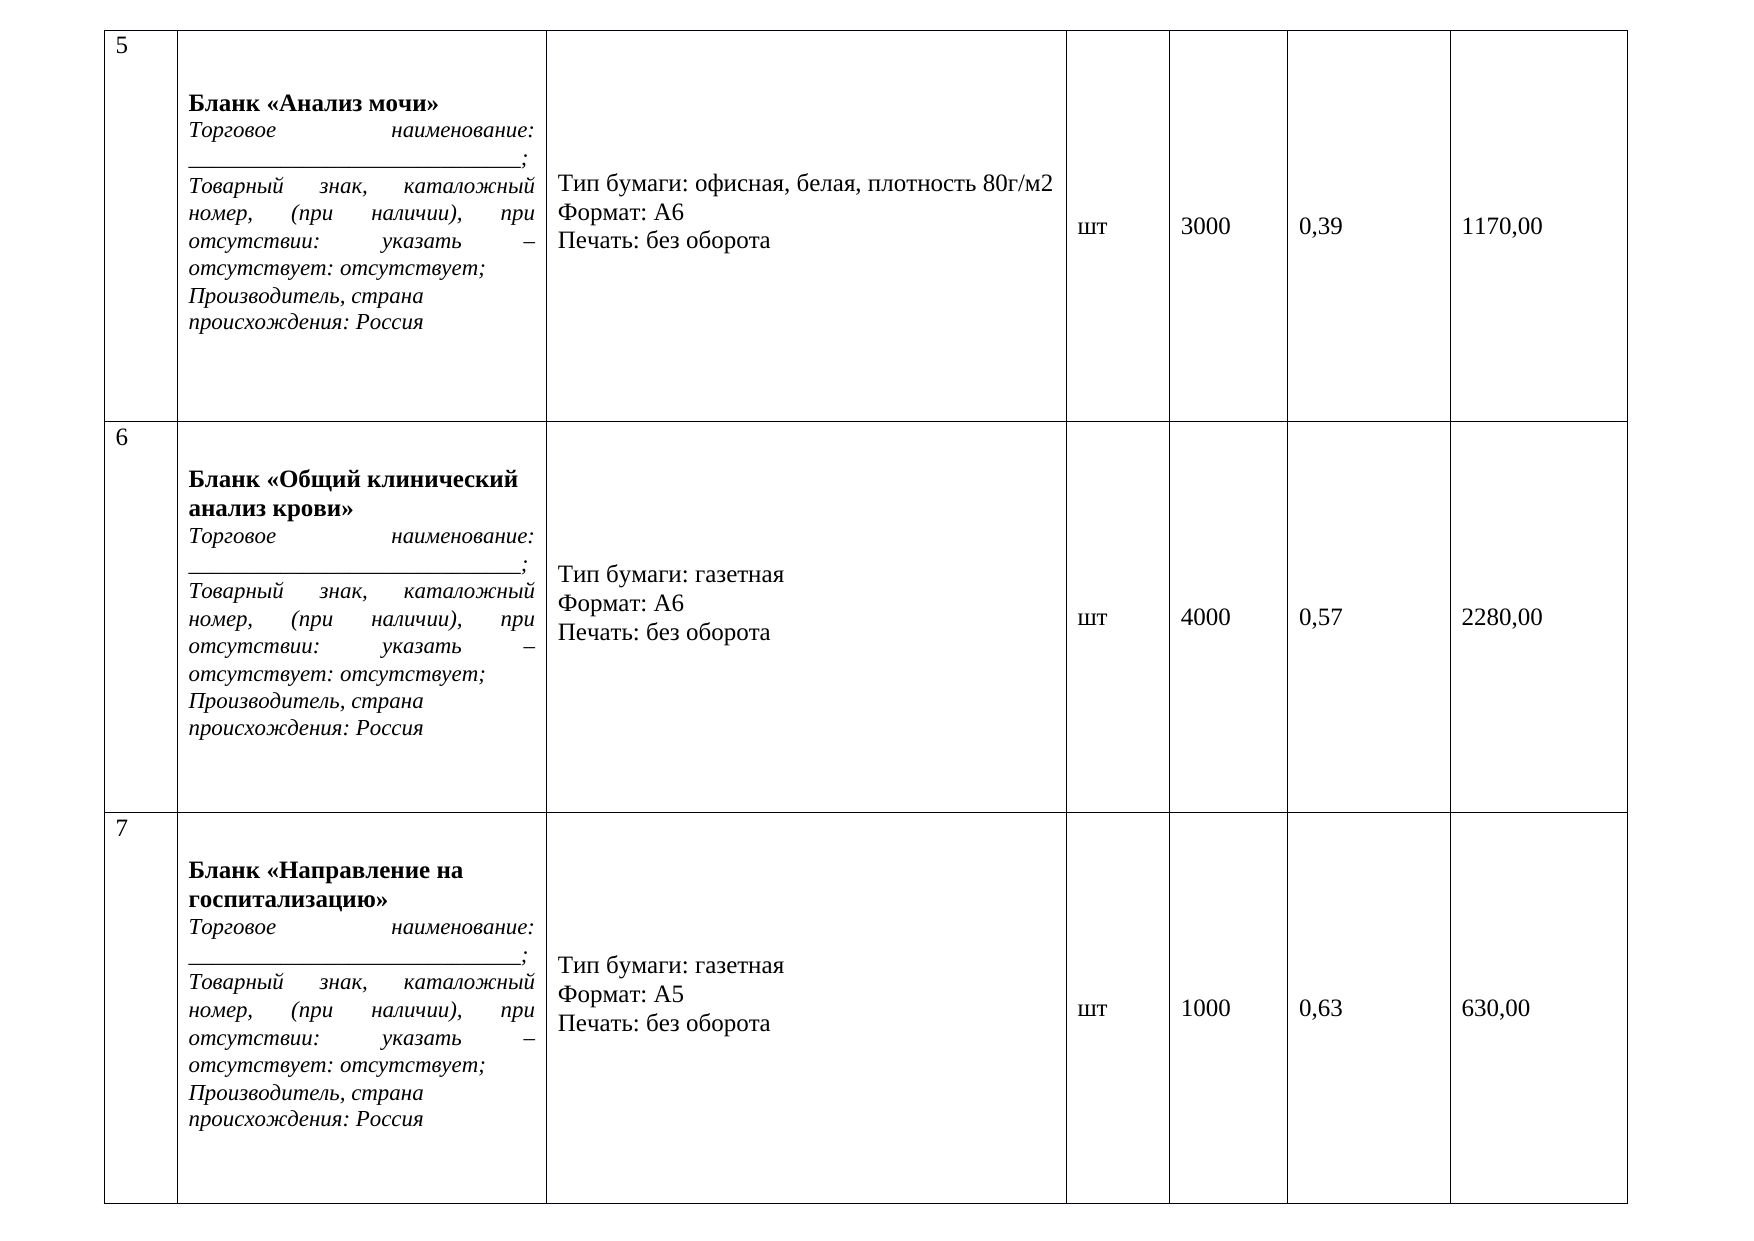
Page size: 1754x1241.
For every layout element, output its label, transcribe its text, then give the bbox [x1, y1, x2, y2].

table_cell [547, 31, 1066, 421]
table_cell 6 [105, 422, 177, 812]
table_cell шт [1067, 813, 1169, 1203]
table_cell 0,57 [1288, 422, 1450, 812]
table_cell 1170,00 [1451, 31, 1627, 421]
table_cell 0,39 [1288, 31, 1450, 421]
table_cell 4000 [1170, 422, 1287, 812]
table_cell 0,63 [1288, 813, 1450, 1203]
table_cell 3000 [1170, 31, 1287, 421]
table_cell шт [1067, 31, 1169, 421]
table_cell Бланк «Анализ мочи» Торговое наименование: _____________________________; Товарный знак, каталожный номер, (при наличии), при отсутствии: указать – отсутствует: отсутствует; Производитель, страна происхождения: Россия [178, 31, 546, 421]
table_cell 1000 [1170, 813, 1287, 1203]
table_cell Бланк «Направление на госпитализацию» Торговое наименование: _____________________________; Товарный знак, каталожный номер, (при наличии), при отсутствии: указать – отсутствует: отсутствует; Производитель, страна происхождения: Россия [178, 813, 546, 1203]
table_cell 7 [105, 813, 177, 1203]
table_cell 2280,00 [1451, 422, 1627, 812]
table_cell 630,00 [1451, 813, 1627, 1203]
table_cell Бланк «Общий клинический анализ крови» Торговое наименование: _____________________________; Товарный знак, каталожный номер, (при наличии), при отсутствии: указать – отсутствует: отсутствует; Производитель, страна происхождения: Россия [178, 422, 546, 812]
table_cell шт [1067, 422, 1169, 812]
table_cell Тип бумаги: газетная Формат: А5 Печать: без оборота [547, 813, 1066, 1203]
table_cell 5 [105, 31, 177, 421]
table_cell Тип бумаги: газетная Формат: А6 Печать: без оборота [547, 422, 1066, 812]
